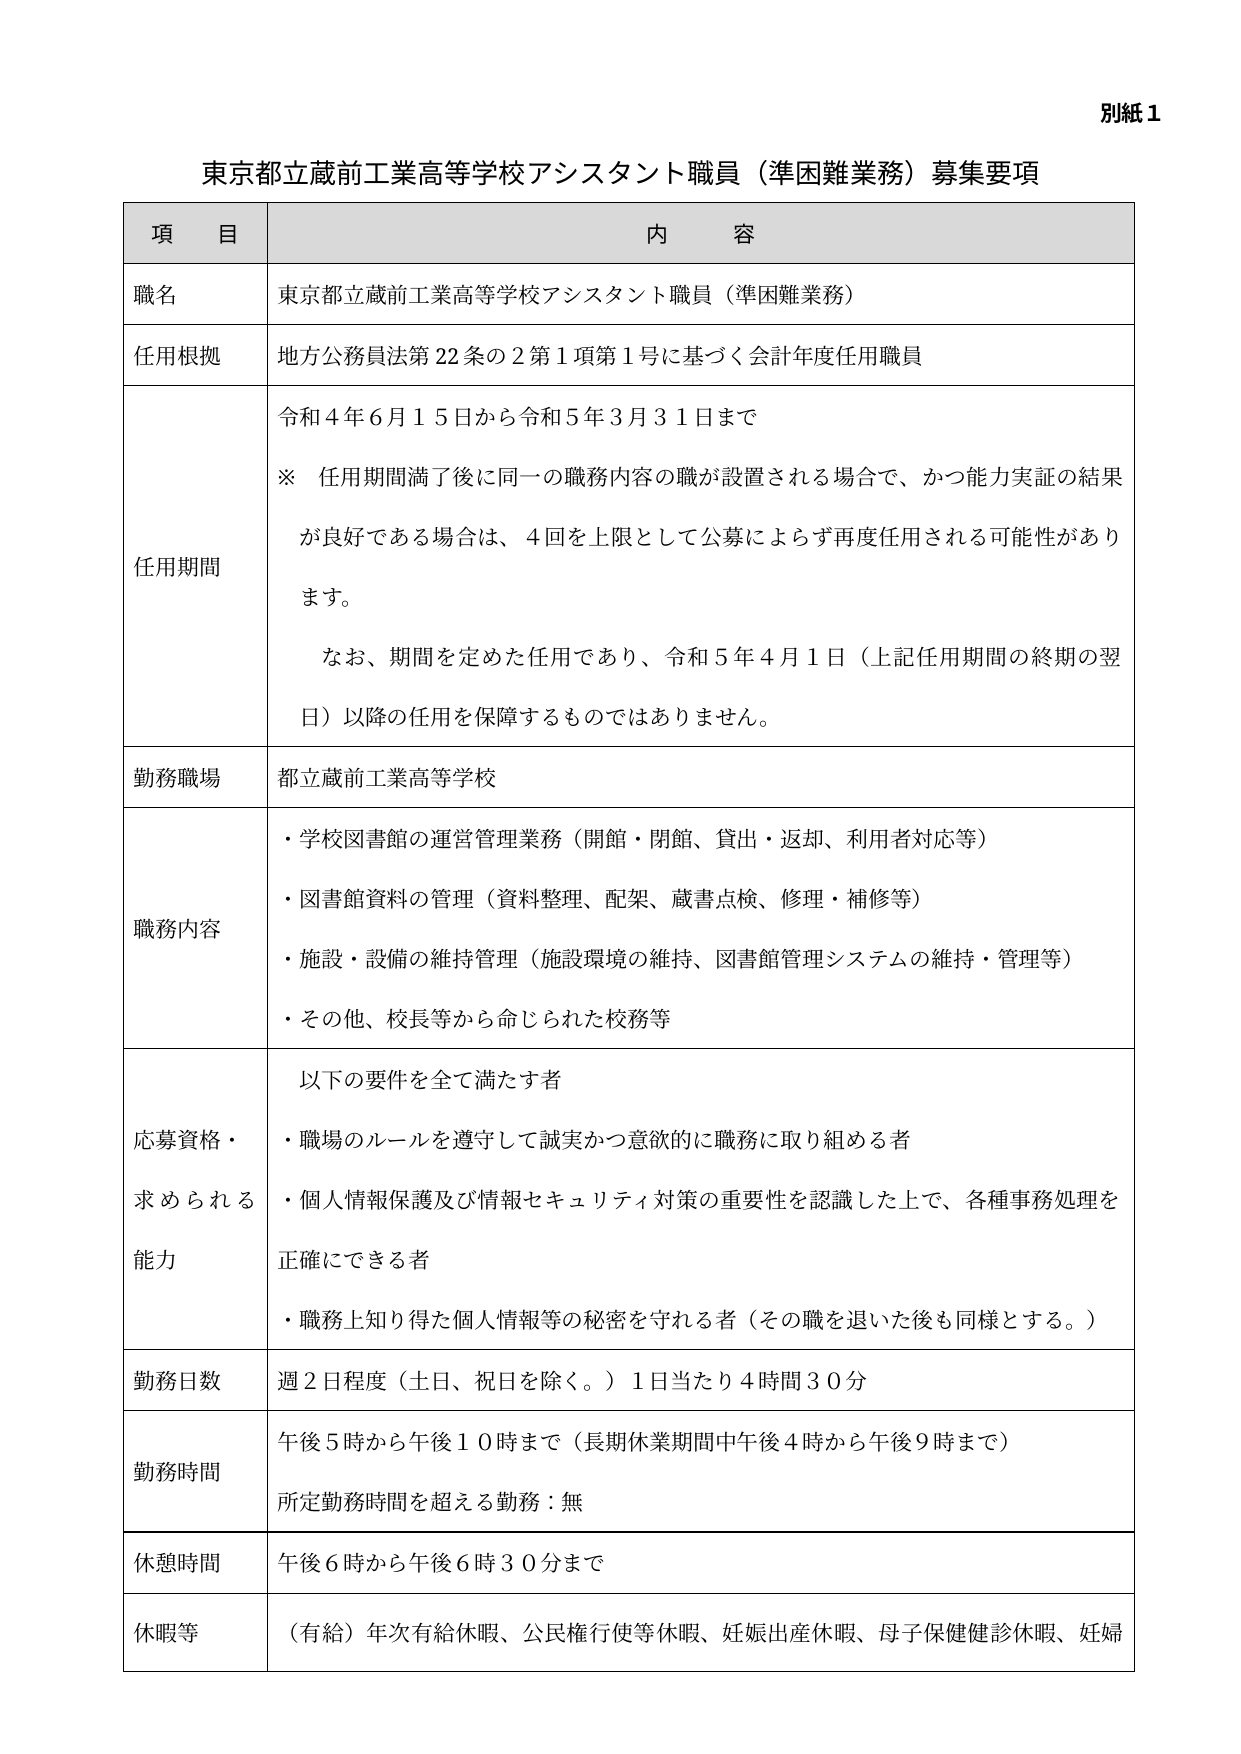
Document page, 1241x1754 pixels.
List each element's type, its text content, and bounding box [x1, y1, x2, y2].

table_header 項 目 [124, 203, 267, 263]
table_cell 東京都立蔵前工業高等学校アシスタント職員（準困難業務） [268, 264, 1134, 324]
table_cell 勤務職場 [124, 747, 267, 807]
table_cell 勤務日数 [124, 1350, 267, 1410]
text 別紙１ [75, 82, 1165, 142]
table_cell 職名 [124, 264, 267, 324]
table_cell 休暇等 [124, 1594, 267, 1671]
table_cell ・学校図書館の運営管理業務（開館・閉館、貸出・返却、利用者対応等） ・図書館資料の管理（資料整理、配架、蔵書点検、修理・補修等） ・施設・設備の維持管理（施設環境の維持、図書館管理システムの維持・管理等） ・その他、校長等から命じられた校務等 [268, 808, 1134, 1048]
table_cell 午後５時から午後１０時まで（長期休業期間中午後４時から午後９時まで） 所定勤務時間を超える勤務：無 [268, 1411, 1134, 1531]
table_header 内 容 [268, 203, 1134, 263]
table_cell 令和４年６月１５日から令和５年３月３１日まで ※ 任用期間満了後に同一の職務内容の職が設置される場合で、かつ能力実証の結果が良好である場合は、４回を上限として公募によらず再度任用される可能性があります。 なお、期間を定めた任用であり、令和５年４月１日（上記任用期間の終期の翌日）以降の任用を保障するものではありません。 [268, 386, 1134, 746]
table_cell 午後６時から午後６時３０分まで [268, 1533, 1134, 1592]
table_cell 職務内容 [124, 808, 267, 1048]
table_cell 勤務時間 [124, 1411, 267, 1531]
table_cell 地方公務員法第22条の２第１項第１号に基づく会計年度任用職員 [268, 325, 1134, 385]
text 東京都立蔵前工業高等学校アシスタント職員（準困難業務）募集要項 [75, 142, 1165, 202]
table_cell 応募資格・ 求められる能力 [124, 1049, 267, 1349]
table_cell 任用期間 [124, 386, 267, 746]
table_cell 以下の要件を全て満たす者 ・職場のルールを遵守して誠実かつ意欲的に職務に取り組める者 ・個人情報保護及び情報セキュリティ対策の重要性を認識した上で、各種事務処理を正確にできる者 ・職務上知り得た個人情報等の秘密を守れる者（その職を退いた後も同様とする。） [268, 1049, 1134, 1349]
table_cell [268, 1594, 1134, 1671]
table_cell 任用根拠 [124, 325, 267, 385]
table_cell 休憩時間 [124, 1533, 267, 1592]
table_cell 都立蔵前工業高等学校 [268, 747, 1134, 807]
table_cell 週２日程度（土日、祝日を除く。）１日当たり４時間３０分 [268, 1350, 1134, 1410]
